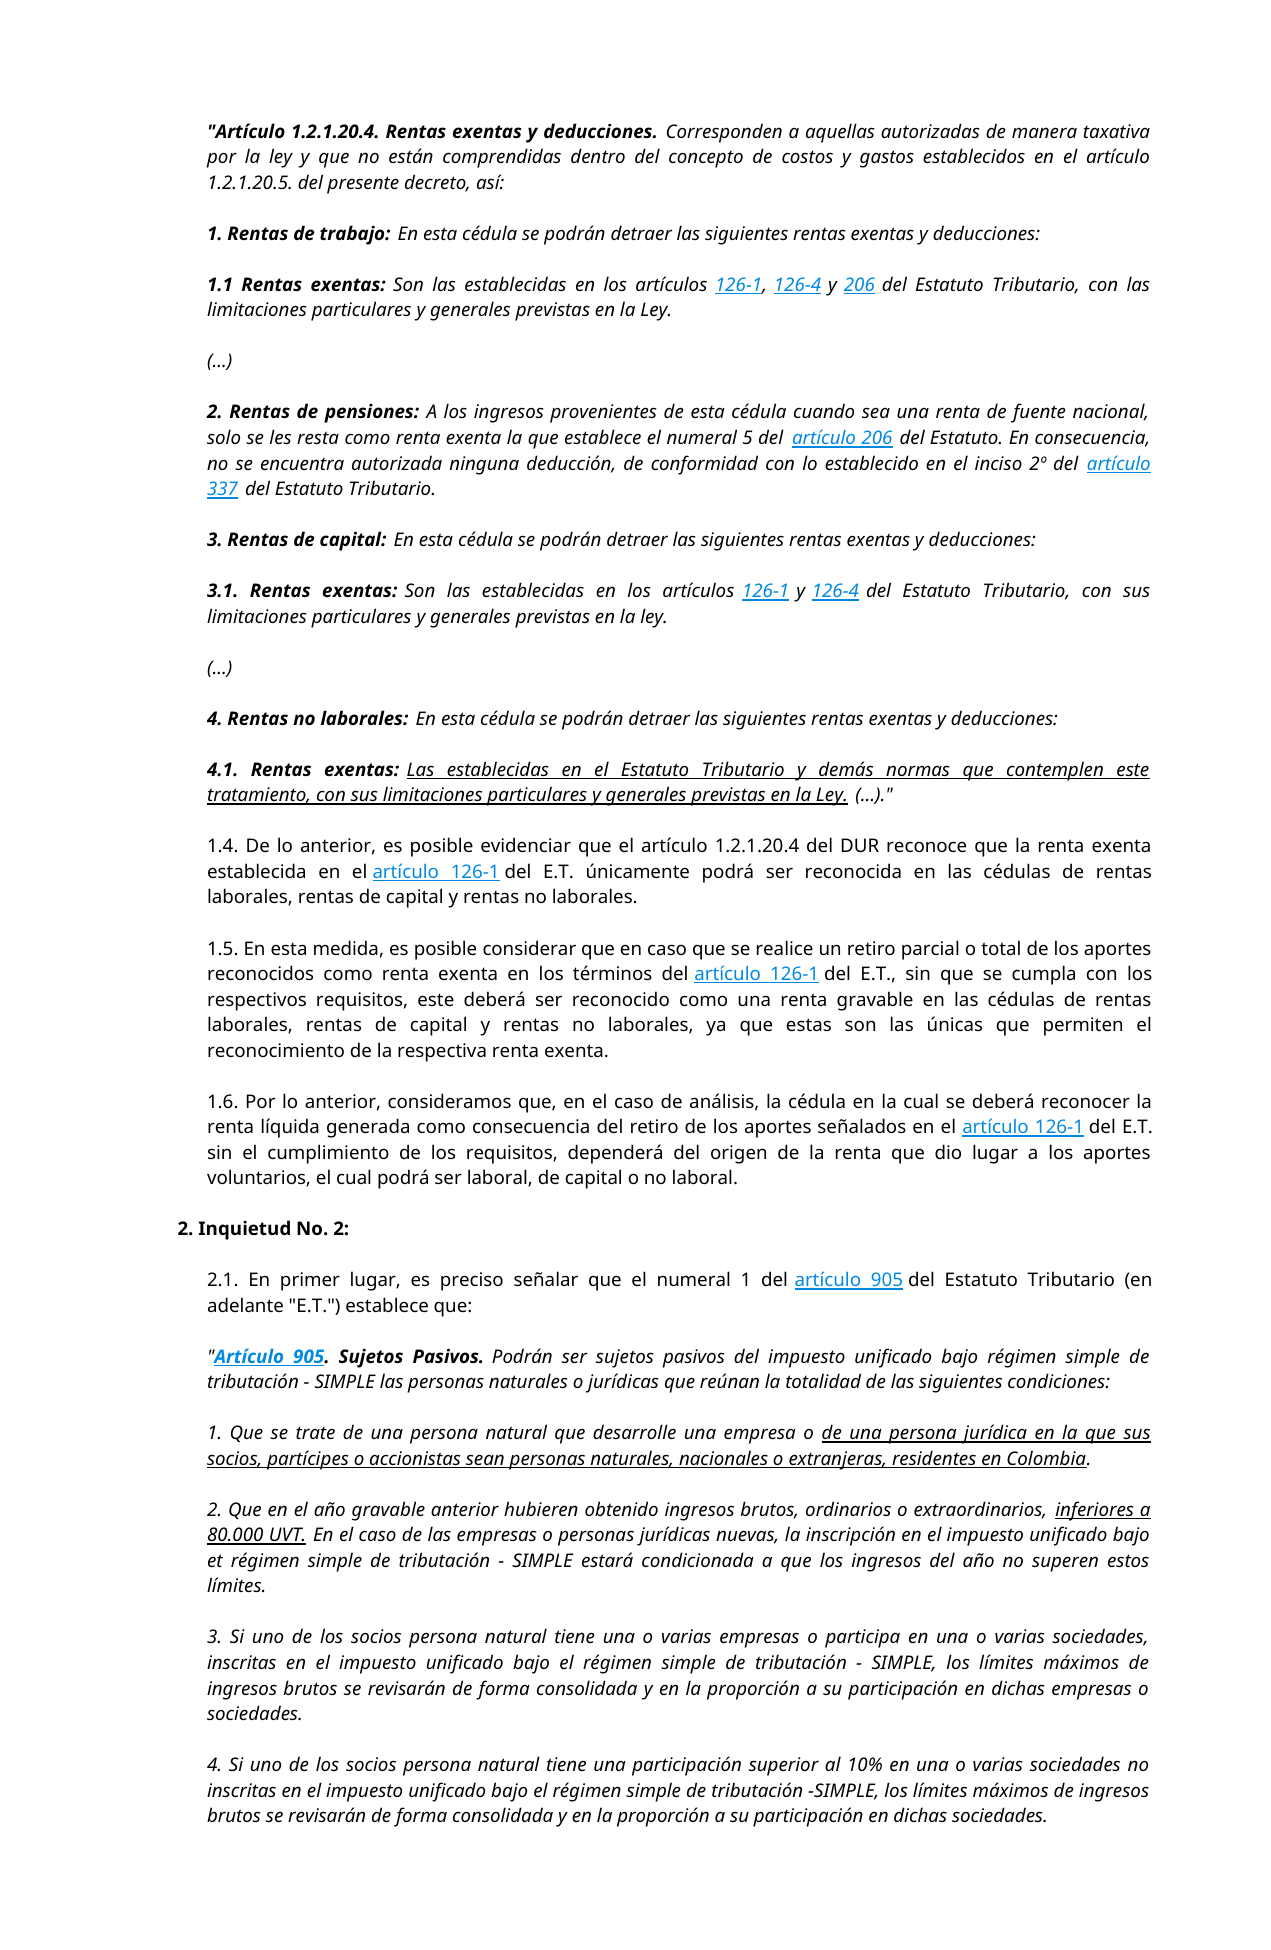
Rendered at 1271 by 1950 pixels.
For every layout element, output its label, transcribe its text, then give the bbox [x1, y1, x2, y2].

text 1.6. Por lo anterior, consideramos que, en el caso de análisis, la cédula en la cual se deberá reconocer la renta líquida generada como consecuencia del retiro de los aportes señalados en el artículo 126-1 del E.T. sin el cumplimiento de los requisitos, dependerá del origen de la renta que dio lugar a los aportes voluntarios, el cual podrá ser laboral, de capital o no laboral. [207, 1088, 1153, 1190]
text 1.1 Rentas exentas: Son las establecidas en los artículos 126-1, 126-4 y 206 del Estatuto Tributario, con las limitaciones particulares y generales previstas en la Ley. [207, 271, 1153, 322]
text 4. Si uno de los socios persona natural tiene una participación superior al 10% en una o varias sociedades no inscritas en el impuesto unificado bajo el régimen simple de tributación -SIMPLE, los límites máximos de ingresos brutos se revisarán de forma consolidada y en la proporción a su participación en dichas sociedades. [207, 1751, 1153, 1828]
text 2. Rentas de pensiones: A los ingresos provenientes de esta cédula cuando sea una renta de fuente nacional, solo se les resta como renta exenta la que establece el numeral 5 del artículo 206 del Estatuto. En consecuencia, no se encuentra autorizada ninguna deducción, de conformidad con lo establecido en el inciso 2º del artículo 337 del Estatuto Tributario. [207, 399, 1153, 501]
text 1. Rentas de trabajo: En esta cédula se podrán detraer las siguientes rentas exentas y deducciones: [207, 220, 1153, 246]
text 2. Que en el año gravable anterior hubieren obtenido ingresos brutos, ordinarios o extraordinarios, inferiores a 80.000 UVT. En el caso de las empresas o personas jurídicas nuevas, la inscripción en el impuesto unificado bajo et régimen simple de tributación - SIMPLE estará condicionada a que los ingresos del año no superen estos límites. [207, 1496, 1153, 1598]
text (...) [207, 654, 1153, 679]
text 3. Si uno de los socios persona natural tiene una o varias empresas o participa en una o varias sociedades, inscritas en el impuesto unificado bajo el régimen simple de tributación - SIMPLE, los límites máximos de ingresos brutos se revisarán de forma consolidada y en la proporción a su participación en dichas empresas o sociedades. [207, 1624, 1153, 1726]
text "Artículo 1.2.1.20.4. Rentas exentas y deducciones. Corresponden a aquellas autorizadas de manera taxativa por la ley y que no están comprendidas dentro del concepto de costos y gastos establecidos en el artículo 1.2.1.20.5. del presente decreto, así: [207, 118, 1153, 195]
text 1.5. En esta medida, es posible considerar que en caso que se realice un retiro parcial o total de los aportes reconocidos como renta exenta en los términos del artículo 126-1 del E.T., sin que se cumpla con los respectivos requisitos, este deberá ser reconocido como una renta gravable en las cédulas de rentas laborales, rentas de capital y rentas no laborales, ya que estas son las únicas que permiten el reconocimiento de la respectiva renta exenta. [207, 935, 1153, 1062]
text 4. Rentas no laborales: En esta cédula se podrán detraer las siguientes rentas exentas y deducciones: [207, 705, 1153, 731]
text "Artículo 905. Sujetos Pasivos. Podrán ser sujetos pasivos del impuesto unificado bajo régimen simple de tributación - SIMPLE las personas naturales o jurídicas que reúnan la totalidad de las siguientes condiciones: [207, 1343, 1153, 1394]
text 3. Rentas de capital: En esta cédula se podrán detraer las siguientes rentas exentas y deducciones: [207, 526, 1153, 552]
text (...) [207, 348, 1153, 373]
text 4.1. Rentas exentas: Las establecidas en el Estatuto Tributario y demás normas que contemplen este tratamiento, con sus limitaciones particulares y generales previstas en la Ley. (…)." [207, 756, 1153, 807]
text 3.1. Rentas exentas: Son las establecidas en los artículos 126-1 y 126-4 del Estatuto Tributario, con sus limitaciones particulares y generales previstas en la ley. [207, 577, 1153, 628]
text 2. Inquietud No. 2: [177, 1216, 1153, 1241]
text 1.4. De lo anterior, es posible evidenciar que el artículo 1.2.1.20.4 del DUR reconoce que la renta exenta establecida en el artículo 126-1 del E.T. únicamente podrá ser reconocida en las cédulas de rentas laborales, rentas de capital y rentas no laborales. [207, 833, 1153, 909]
text 1. Que se trate de una persona natural que desarrolle una empresa o de una persona jurídica en la que sus socios, partícipes o accionistas sean personas naturales, nacionales o extranjeras, residentes en Colombia. [207, 1420, 1153, 1471]
text 2.1. En primer lugar, es preciso señalar que el numeral 1 del artículo 905 del Estatuto Tributario (en adelante "E.T.") establece que: [207, 1267, 1153, 1318]
